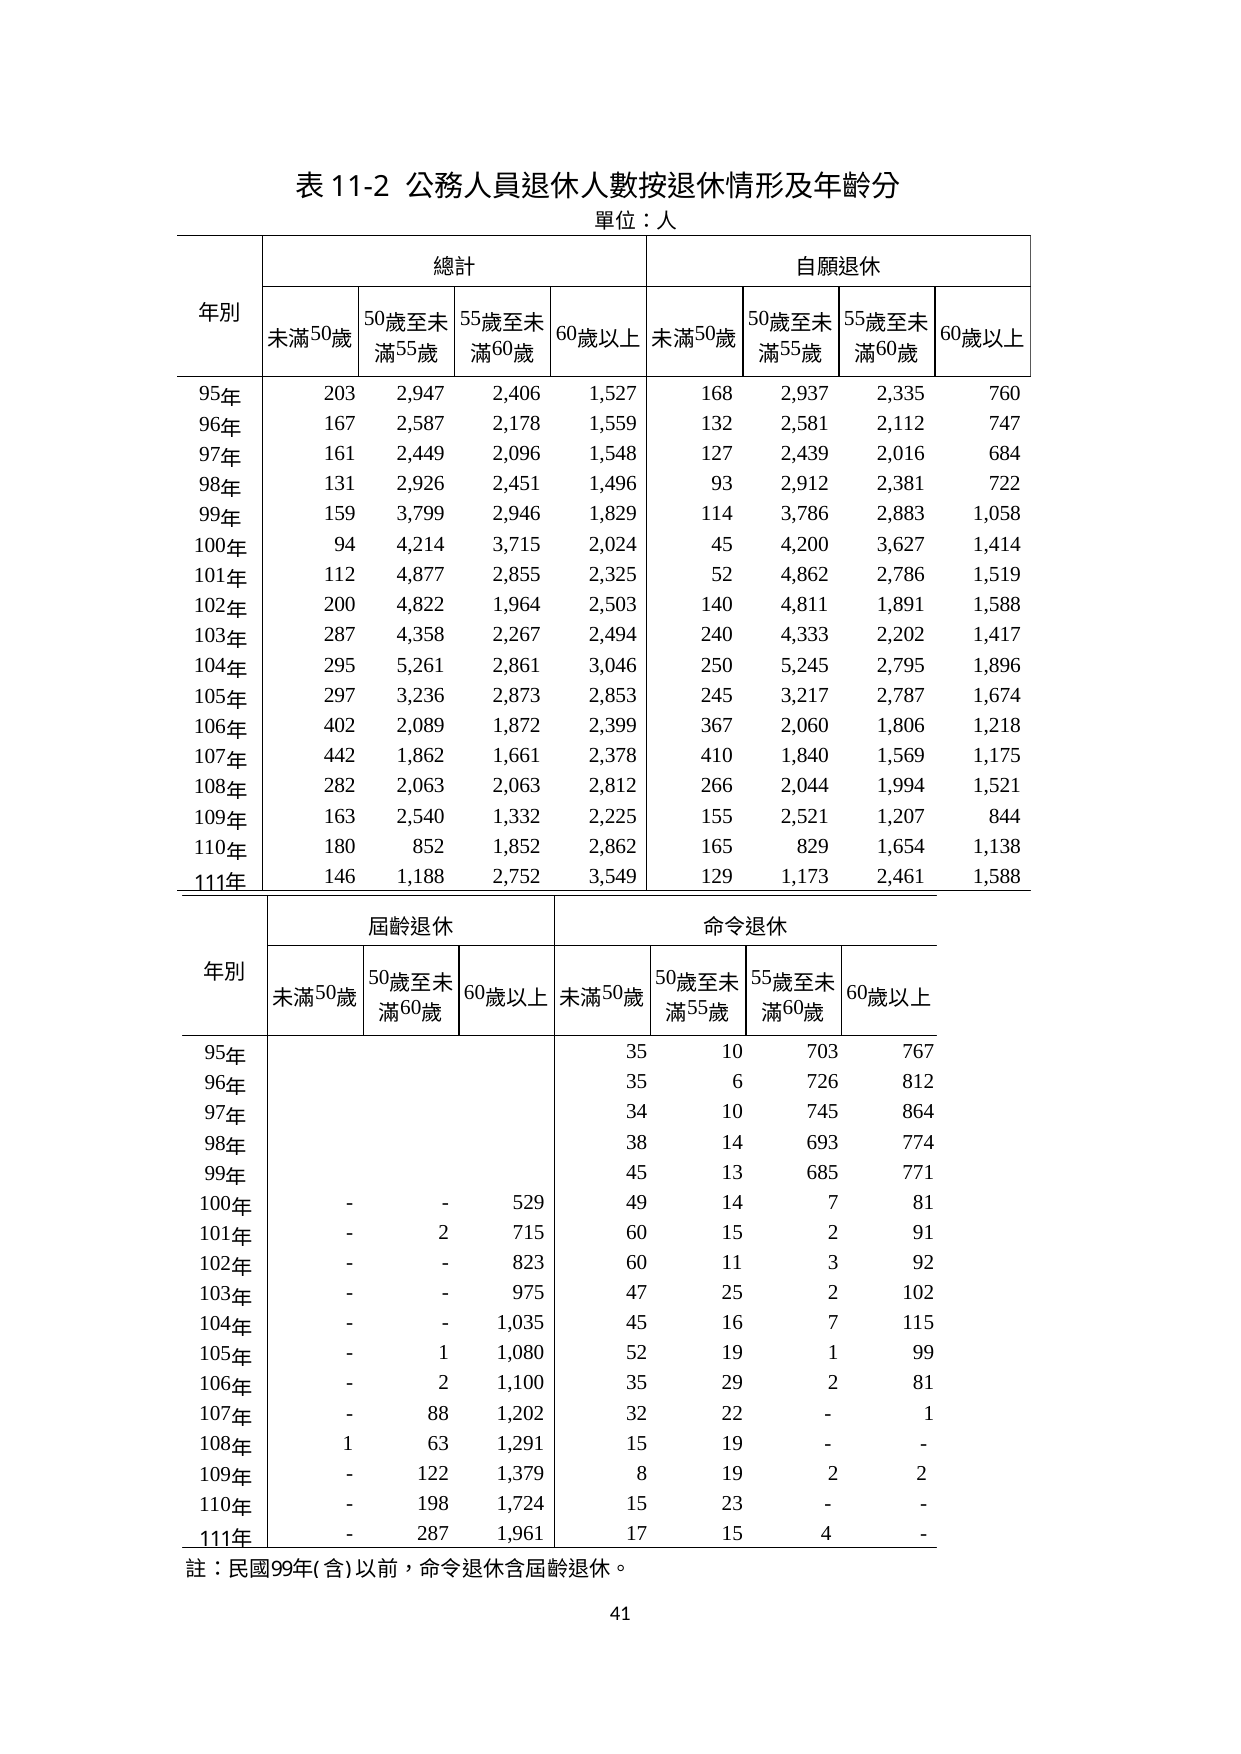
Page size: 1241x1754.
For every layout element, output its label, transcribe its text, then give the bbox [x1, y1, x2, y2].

text 表11-2 公務人員退休人數按退休情形及年齡分 單位：人 [177, 162, 1063, 922]
